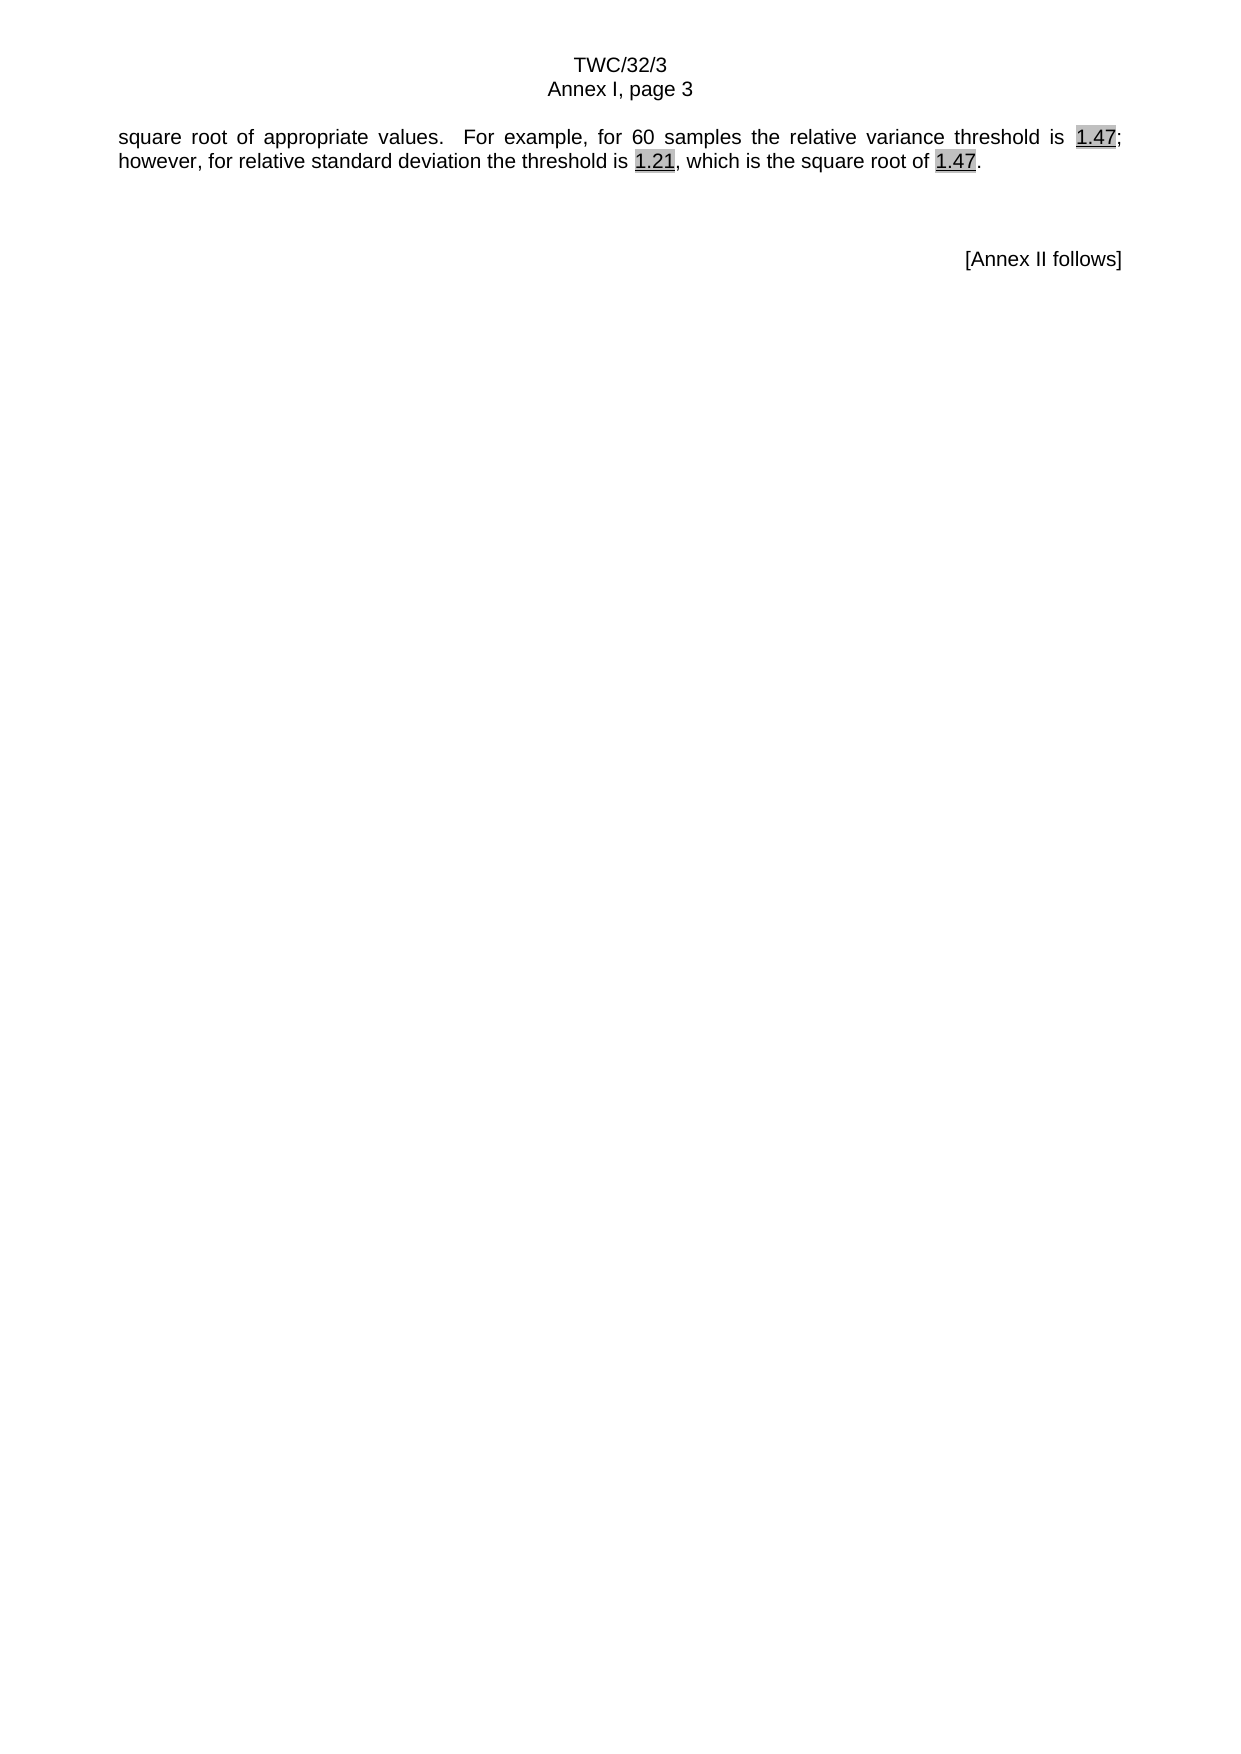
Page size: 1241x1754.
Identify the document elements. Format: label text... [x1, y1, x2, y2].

text [Annex II follows] [118, 247, 1122, 271]
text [118, 125, 1122, 173]
